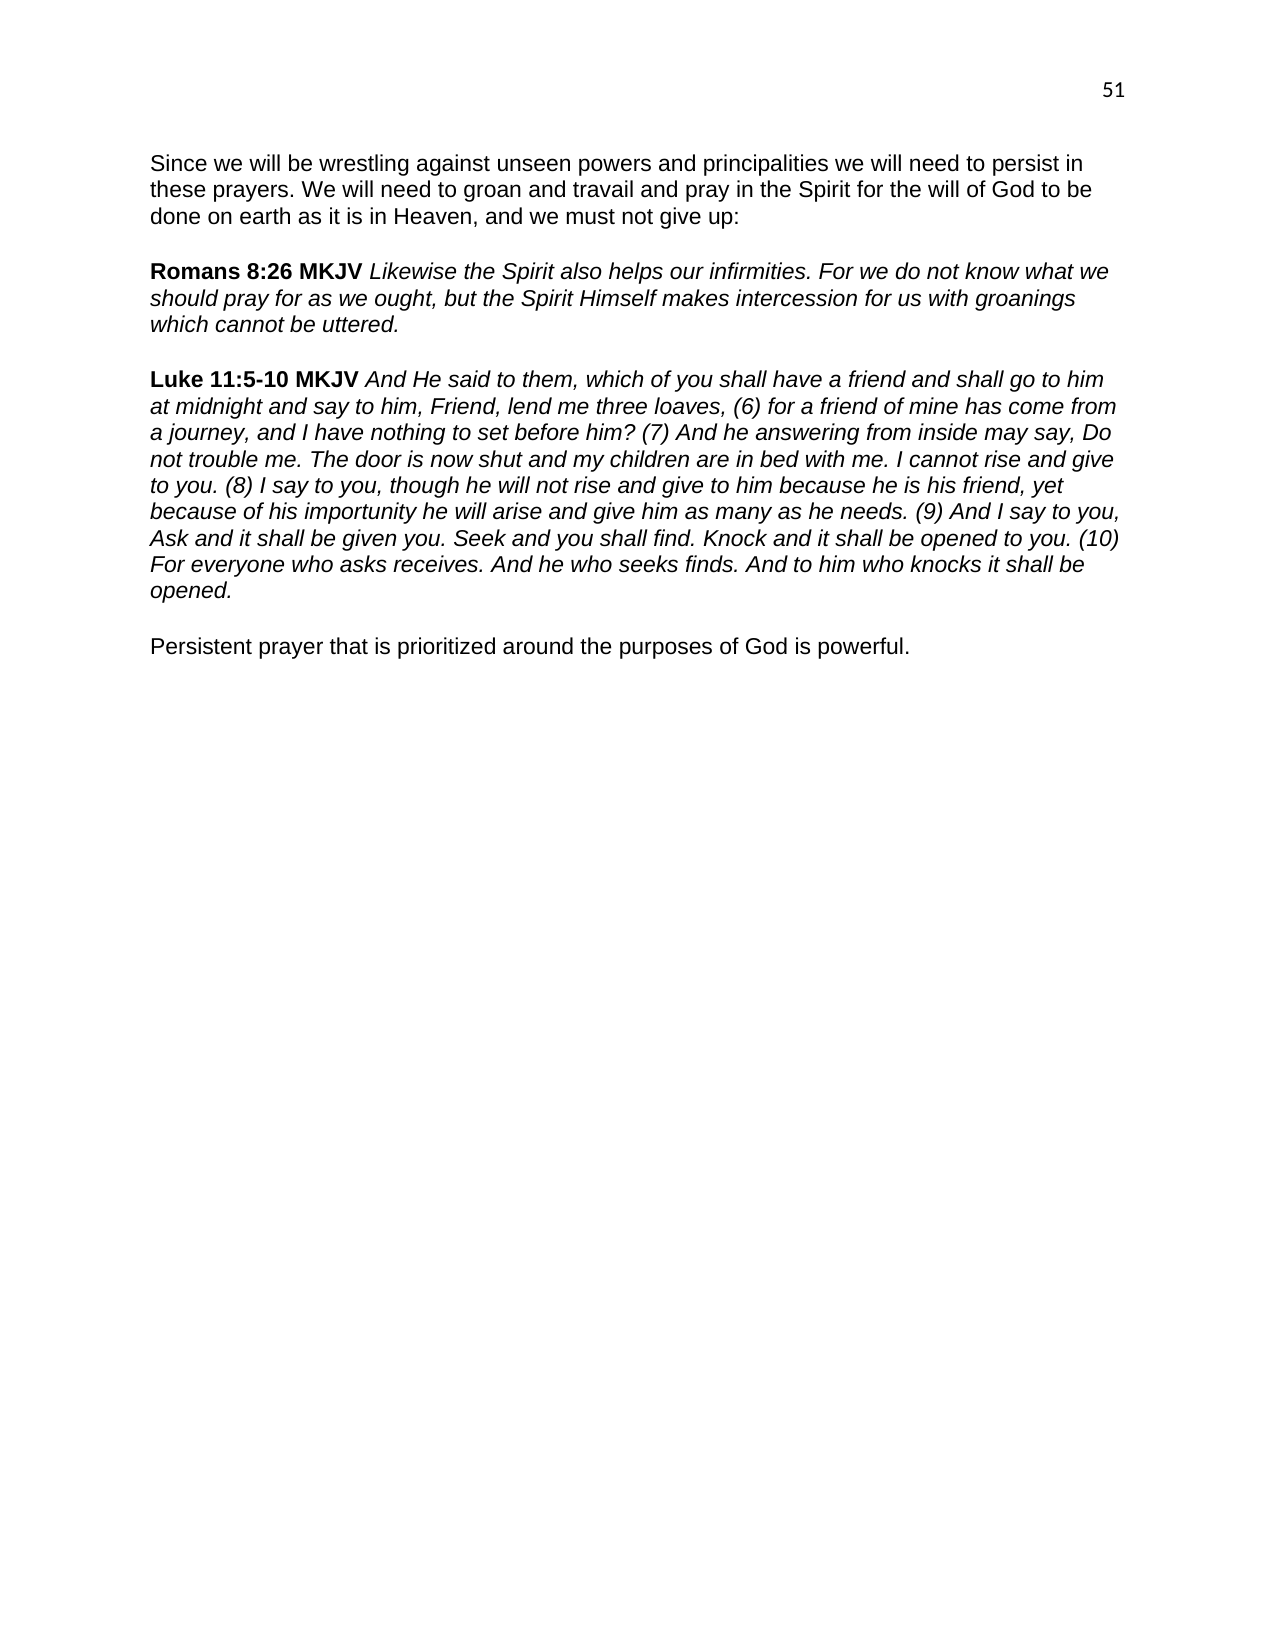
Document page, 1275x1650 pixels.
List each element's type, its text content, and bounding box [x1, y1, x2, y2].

text Luke 11:5-10 MKJV And He said to them, which of you shall have a friend and shall go to him at midnight and say to him, Friend, lend me three loaves, (6) for a friend of mine has come from a journey, and I have nothing to set before him? (7) And he answering from inside may say, Do not trouble me. The door is now shut and my children are in bed with me. I cannot rise and give to you. (8) I say to you, though he will not rise and give to him because he is his friend, yet because of his importunity he will arise and give him as many as he needs. (9) And I say to you, Ask and it shall be given you. Seek and you shall find. Knock and it shall be opened to you. (10) For everyone who asks receives. And he who seeks finds. And to him who knocks it shall be opened. [150, 366, 1125, 604]
text Romans 8:26 MKJV Likewise the Spirit also helps our infirmities. For we do not know what we should pray for as we ought, but the Spirit Himself makes intercession for us with groanings which cannot be uttered. [150, 258, 1125, 337]
text Since we will be wrestling against unseen powers and principalities we will need to persist in these prayers. We will need to groan and travail and pray in the Spirit for the will of God to be done on earth as it is in Heaven, and we must not give up: [150, 150, 1125, 229]
text Persistent prayer that is prioritized around the purposes of God is powerful. [150, 633, 1125, 659]
